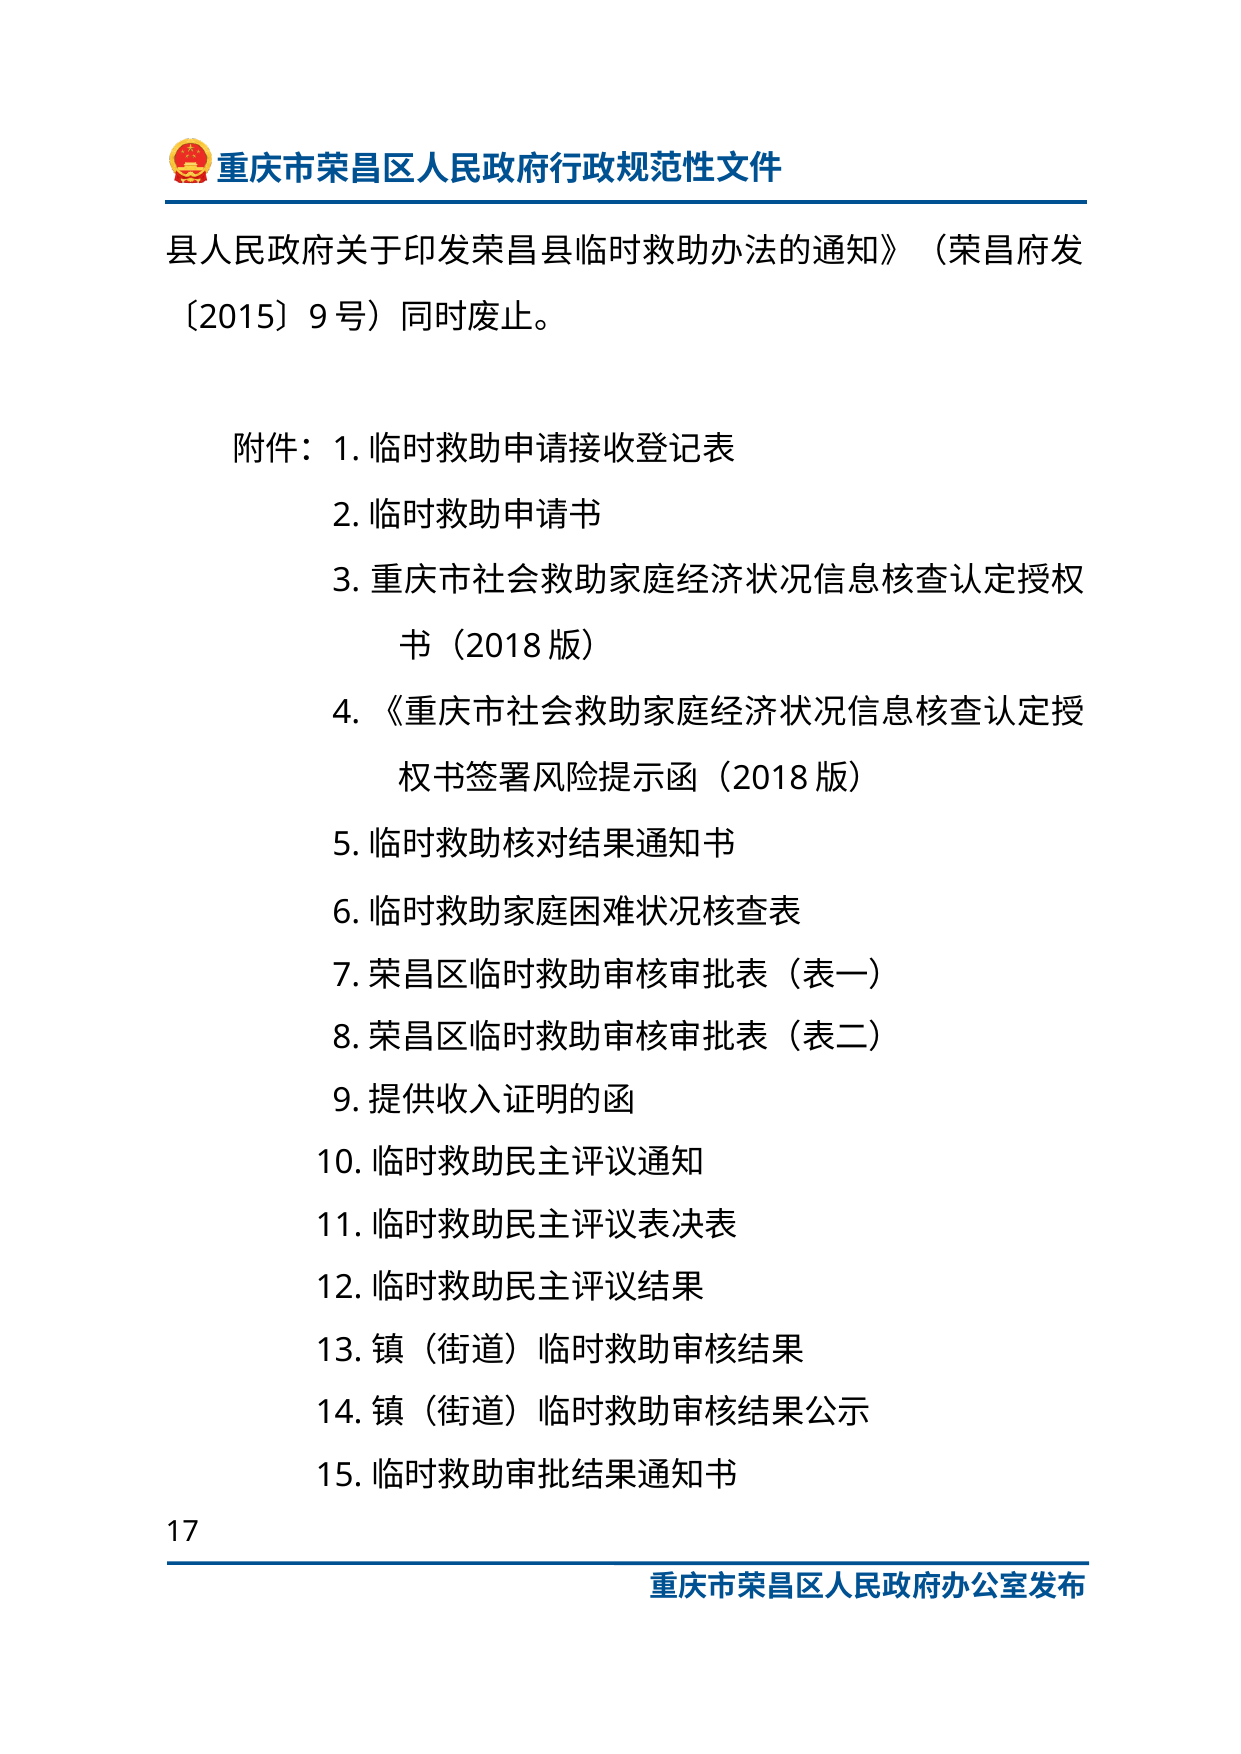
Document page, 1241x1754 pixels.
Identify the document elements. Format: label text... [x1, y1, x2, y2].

text 11. 临时救助民主评议表决表 [232, 1186, 1087, 1249]
text 附件：1. 临时救助申请接收登记表 [165, 413, 1087, 479]
text 8. 荣昌区临时救助审核审批表（表二） [165, 999, 1087, 1061]
text 5. 临时救助核对结果通知书 [165, 808, 1087, 874]
text 第二十七条 本办法自2018年6月1日起施行，原《荣昌县人民政府关于印发荣昌县临时救助办法的通知》（荣昌府发〔2015〕9号）同时废止。 [165, 215, 1087, 347]
text 15. 临时救助审批结果通知书 [232, 1436, 1087, 1499]
text 12. 临时救助民主评议结果 [232, 1249, 1087, 1311]
text 4. 《重庆市社会救助家庭经济状况信息核查认定授权书签署风险提示函（2018版） [332, 676, 1087, 808]
text 9. 提供收入证明的函 [165, 1061, 1087, 1124]
picture [165, 136, 216, 187]
text 2. 临时救助申请书 [165, 479, 1087, 544]
text 10. 临时救助民主评议通知 [232, 1124, 1087, 1186]
text 13. 镇（街道）临时救助审核结果 [232, 1311, 1087, 1374]
text 14. 镇（街道）临时救助审核结果公示 [232, 1374, 1087, 1436]
text 7. 荣昌区临时救助审核审批表（表一） [165, 936, 1087, 999]
text 6. 临时救助家庭困难状况核查表 [165, 874, 1087, 936]
text 3. 重庆市社会救助家庭经济状况信息核查认定授权书（2018版） [332, 544, 1087, 676]
